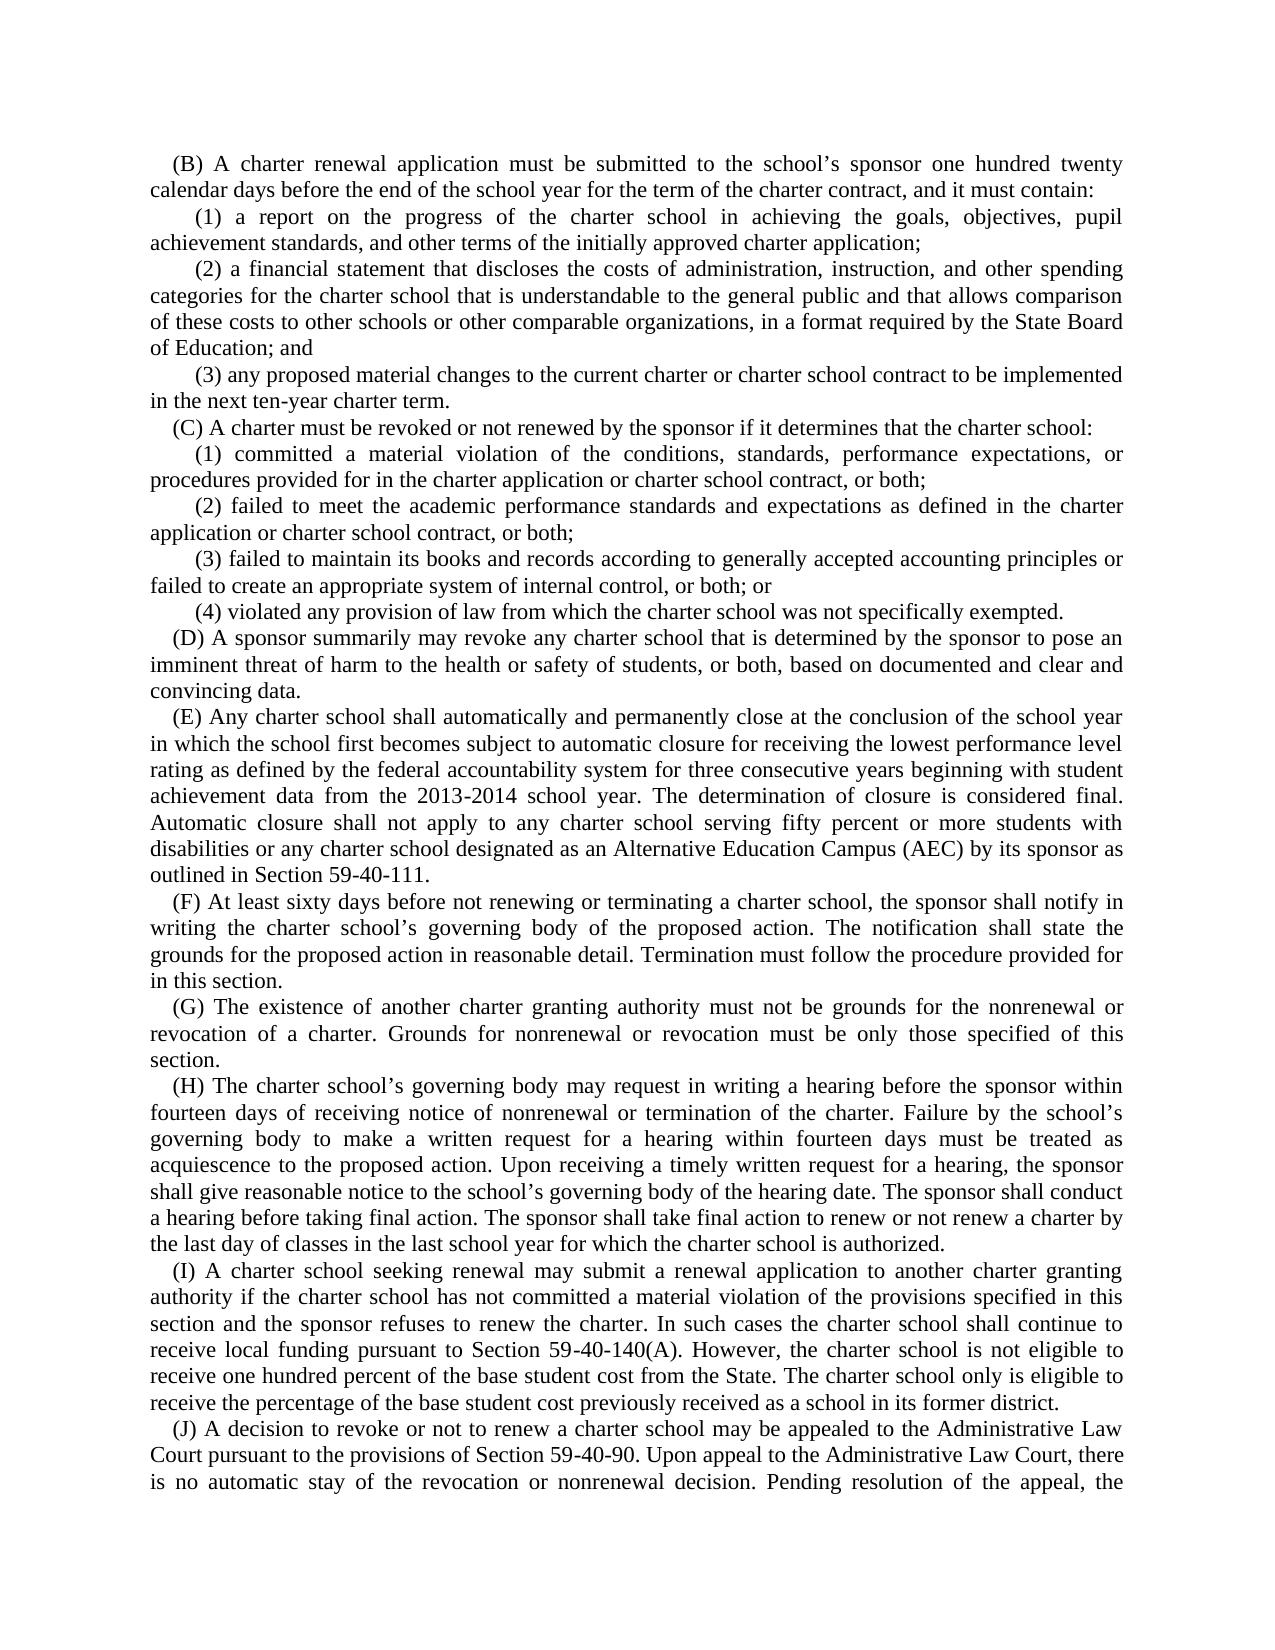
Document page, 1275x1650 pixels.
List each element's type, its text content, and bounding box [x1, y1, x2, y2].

text (2) failed to meet the academic performance standards and expectations as defined in the charter application or charter school contract, or both; [150, 493, 1125, 545]
text (1) a report on the progress of the charter school in achieving the goals, objectives, pupil achievement standards, and other terms of the initially approved charter application; [150, 203, 1125, 255]
text (I) A charter school seeking renewal may submit a renewal application to another charter granting authority if the charter school has not committed a material violation of the provisions specified in this section and the sponsor refuses to renew the charter. In such cases the charter school shall continue to receive local funding pursuant to Section 59-40-140(A). However, the charter school is not eligible to receive one hundred percent of the base student cost from the State. The charter school only is eligible to receive the percentage of the base student cost previously received as a school in its former district. [150, 1257, 1125, 1415]
text (E) Any charter school shall automatically and permanently close at the conclusion of the school year in which the school first becomes subject to automatic closure for receiving the lowest performance level rating as defined by the federal accountability system for three consecutive years beginning with student achievement data from the 2013-2014 school year. The determination of closure is considered final. Automatic closure shall not apply to any charter school serving fifty percent or more students with disabilities or any charter school designated as an Alternative Education Campus (AEC) by its sponsor as outlined in Section 59-40-111. [150, 703, 1125, 888]
text (B) A charter renewal application must be submitted to the school’s sponsor one hundred twenty calendar days before the end of the school year for the term of the charter contract, and it must contain: [150, 150, 1125, 203]
text (G) The existence of another charter granting authority must not be grounds for the nonrenewal or revocation of a charter. Grounds for nonrenewal or revocation must be only those specified of this section. [150, 993, 1125, 1072]
text (F) At least sixty days before not renewing or terminating a charter school, the sponsor shall notify in writing the charter school’s governing body of the proposed action. The notification shall state the grounds for the proposed action in reasonable detail. Termination must follow the procedure provided for in this section. [150, 888, 1125, 993]
text (C) A charter must be revoked or not renewed by the sponsor if it determines that the charter school: [150, 413, 1125, 440]
text (D) A sponsor summarily may revoke any charter school that is determined by the sponsor to pose an imminent threat of harm to the health or safety of students, or both, based on documented and clear and convincing data. [150, 624, 1125, 703]
text (3) any proposed material changes to the current charter or charter school contract to be implemented in the next ten-year charter term. [150, 361, 1125, 413]
text (4) violated any provision of law from which the charter school was not specifically exempted. [150, 598, 1125, 624]
text (2) a financial statement that discloses the costs of administration, instruction, and other spending categories for the charter school that is understandable to the general public and that allows comparison of these costs to other schools or other comparable organizations, in a format required by the State Board of Education; and [150, 255, 1125, 361]
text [150, 1415, 1125, 1494]
text (H) The charter school’s governing body may request in writing a hearing before the sponsor within fourteen days of receiving notice of nonrenewal or termination of the charter. Failure by the school’s governing body to make a written request for a hearing within fourteen days must be treated as acquiescence to the proposed action. Upon receiving a timely written request for a hearing, the sponsor shall give reasonable notice to the school’s governing body of the hearing date. The sponsor shall conduct a hearing before taking final action. The sponsor shall take final action to renew or not renew a charter by the last day of classes in the last school year for which the charter school is authorized. [150, 1072, 1125, 1257]
text (3) failed to maintain its books and records according to generally accepted accounting principles or failed to create an appropriate system of internal control, or both; or [150, 545, 1125, 598]
text (1) committed a material violation of the conditions, standards, performance expectations, or procedures provided for in the charter application or charter school contract, or both; [150, 440, 1125, 493]
